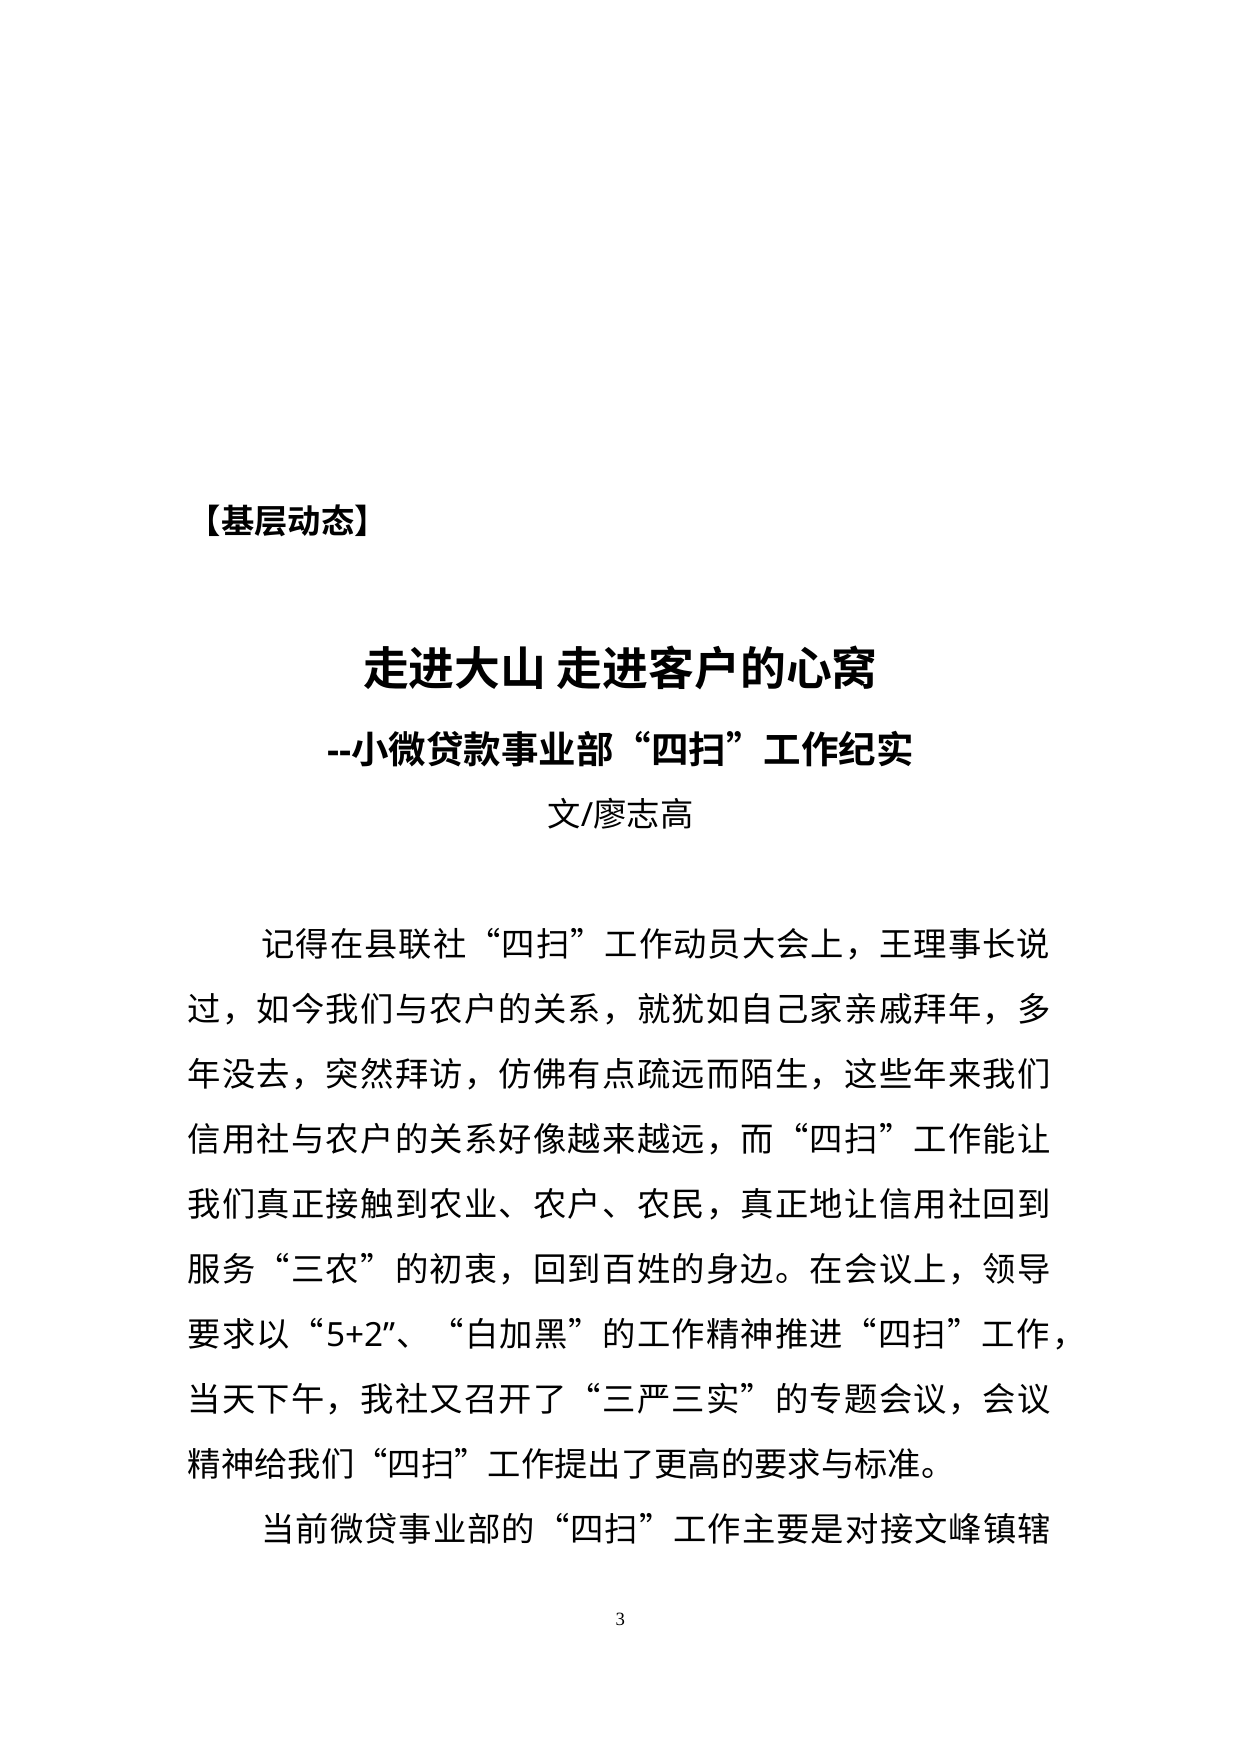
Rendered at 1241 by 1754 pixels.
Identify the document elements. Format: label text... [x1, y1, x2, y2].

text 【基层动态】 [187, 487, 1053, 552]
text --小微贷款事业部“四扫”工作纪实 [187, 714, 1053, 779]
text 走进大山 走进客户的心窝 [187, 617, 1053, 714]
text 文/廖志高 [187, 779, 1053, 844]
text 记得在县联社“四扫”工作动员大会上，王理事长说过，如今我们与农户的关系，就犹如自己家亲戚拜年，多年没去，突然拜访，仿佛有点疏远而陌生，这些年来我们信用社与农户的关系好像越来越远，而“四扫”工作能让我们真正接触到农业、农户、农民，真正地让信用社回到服务“三农”的初衷，回到百姓的身边。在会议上，领导要求以“5+2”、“白加黑”的工作精神推进“四扫”工作，当天下午，我社又召开了“三严三实”的专题会议，会议精神给我们“四扫”工作提出了更高的要求与标准。 [187, 909, 1053, 1494]
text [187, 1494, 1053, 1559]
